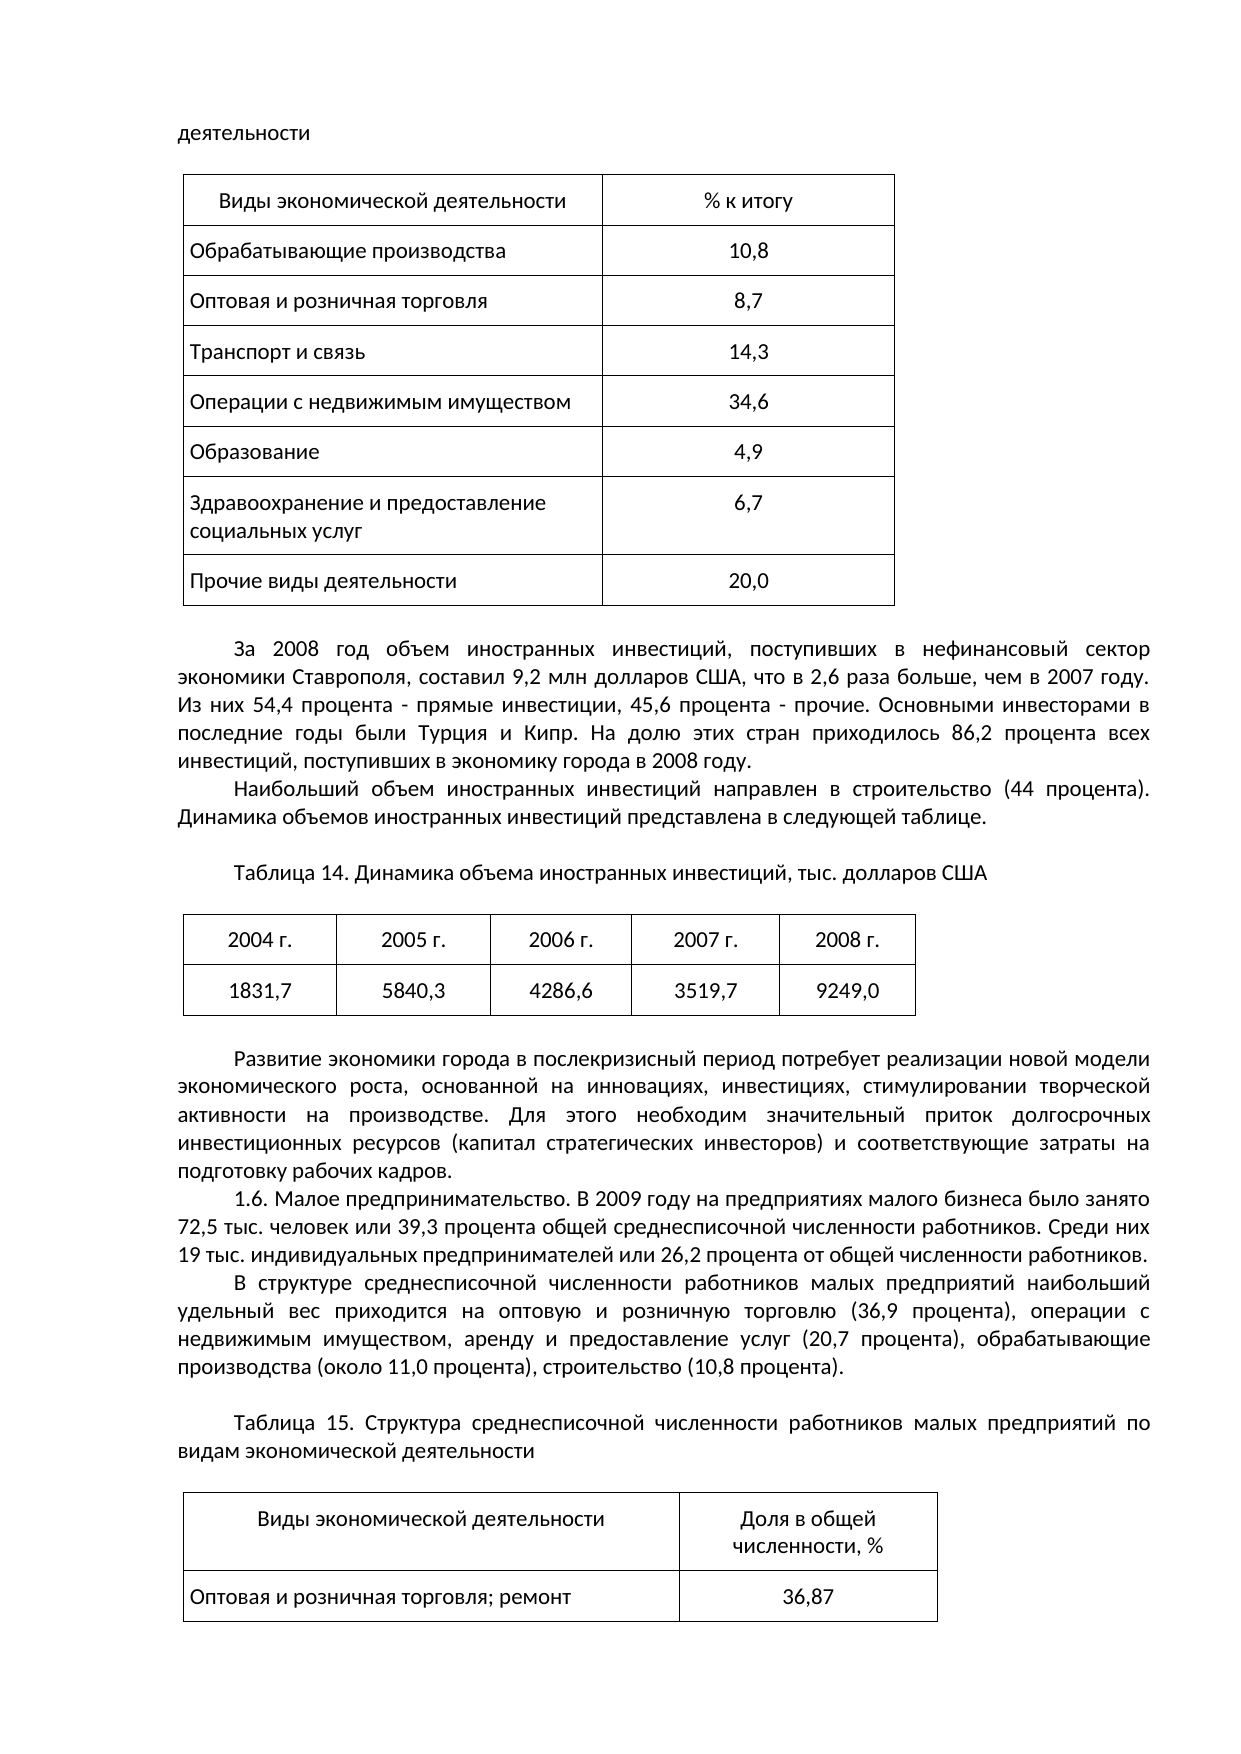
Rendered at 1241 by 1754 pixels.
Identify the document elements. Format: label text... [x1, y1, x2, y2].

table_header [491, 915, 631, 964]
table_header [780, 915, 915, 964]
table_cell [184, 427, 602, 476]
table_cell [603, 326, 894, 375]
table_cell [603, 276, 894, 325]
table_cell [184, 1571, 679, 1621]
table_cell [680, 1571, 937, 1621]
text 1.6. Малое предпринимательство. В 2009 году на предприятиях малого бизнеса было занято 72,5 тыс. человек или 39,3 процента общей среднесписочной численности работников. Среди них 19 тыс. индивидуальных предпринимателей или 26,2 процента от общей численности работников. [177, 1184, 1152, 1268]
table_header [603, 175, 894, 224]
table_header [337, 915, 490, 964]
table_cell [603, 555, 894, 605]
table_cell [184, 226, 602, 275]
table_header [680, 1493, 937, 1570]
text В структуре среднесписочной численности работников малых предприятий наибольший удельный вес приходится на оптовую и розничную торговлю (36,9 процента), операции с недвижимым имуществом, аренду и предоставление услуг (20,7 процента), обрабатывающие производства (около 11,0 процента), строительство (10,8 процента). [177, 1268, 1152, 1380]
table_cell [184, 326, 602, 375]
text Развитие экономики города в послекризисный период потребует реализации новой модели экономического роста, основанной на инновациях, инвестициях, стимулировании творческой активности на производстве. Для этого необходим значительный приток долгосрочных инвестиционных ресурсов (капитал стратегических инвесторов) и соответствующие затраты на подготовку рабочих кадров. [177, 1044, 1152, 1184]
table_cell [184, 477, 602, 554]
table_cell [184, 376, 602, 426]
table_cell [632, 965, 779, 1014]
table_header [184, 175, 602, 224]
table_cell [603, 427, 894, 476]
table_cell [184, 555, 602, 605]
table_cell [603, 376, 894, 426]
text За 2008 год объем иностранных инвестиций, поступивших в нефинансовый сектор экономики Ставрополя, составил 9,2 млн долларов США, что в 2,6 раза больше, чем в 2007 году. Из них 54,4 процента - прямые инвестиции, 45,6 процента - прочие. Основными инвесторами в последние годы были Турция и Кипр. На долю этих стран приходилось 86,2 процента всех инвестиций, поступивших в экономику города в 2008 году. [177, 634, 1152, 774]
text Таблица 14. Динамика объема иностранных инвестиций, тыс. долларов США [177, 858, 1152, 886]
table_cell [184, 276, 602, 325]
text Таблица 15. Структура среднесписочной численности работников малых предприятий по видам экономической деятельности [177, 1408, 1152, 1464]
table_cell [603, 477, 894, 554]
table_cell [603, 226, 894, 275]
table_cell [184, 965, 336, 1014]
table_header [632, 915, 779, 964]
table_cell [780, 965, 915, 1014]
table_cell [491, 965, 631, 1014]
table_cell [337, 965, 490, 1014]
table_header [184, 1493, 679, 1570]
text Наибольший объем иностранных инвестиций направлен в строительство (44 процента). Динамика объемов иностранных инвестиций представлена в следующей таблице. [177, 774, 1152, 830]
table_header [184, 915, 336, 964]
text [177, 118, 1152, 146]
